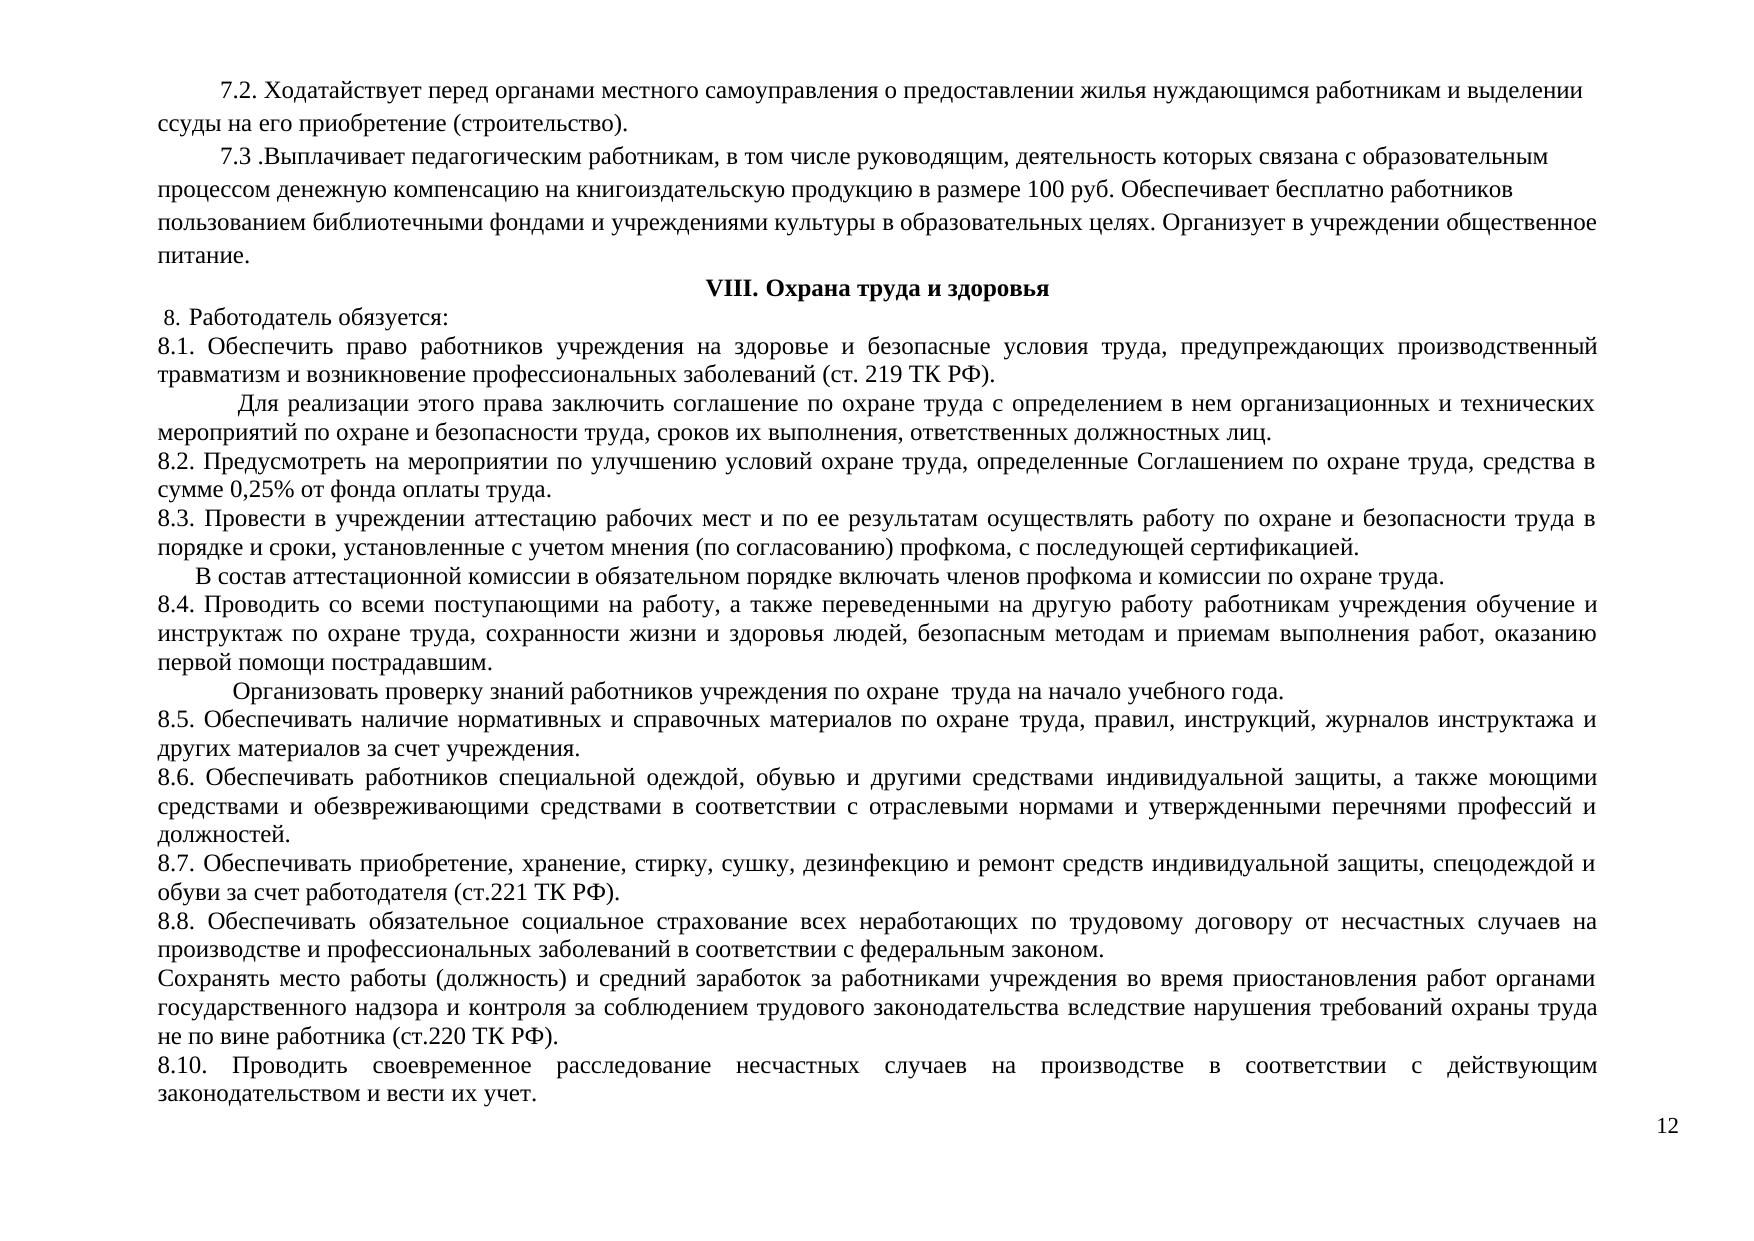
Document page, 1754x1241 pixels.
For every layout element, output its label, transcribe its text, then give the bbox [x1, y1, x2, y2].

list Ходатайствует перед органами местного самоуправления о предоставлении жилья нуждающимся работникам и выделении ссуды на его приобретение (строительство). [157, 75, 1584, 137]
text Организовать проверку знаний работников учреждения по охране труда на начало учебного года. [232, 676, 1610, 704]
list Обеспечивать обязательное социальное страхование всех неработающих по трудовому договору от несчастных случаев на производстве и профессиональных заболеваний в соответствии с федеральным законом. [157, 906, 1597, 963]
text 7.3 .Выплачивает педагогическим работникам, в том числе руководящим, деятельность которых связана с образовательным процессом денежную компенсацию на книгоиздательскую продукцию в размере 100 руб. Обеспечивает бесплатно работников пользованием библиотечными фондами и учреждениями культуры в образовательных целях. Организует в учреждении общественное питание. [157, 141, 1610, 269]
subtitle Охрана труда и здоровья [705, 274, 1610, 302]
list Проводить со всеми поступающими на работу, а также переведенными на другую работу работникам учреждения обучение и инструктаж по охране труда, сохранности жизни и здоровья людей, безопасным методам и приемам выполнения работ, оказанию первой помощи пострадавшим. [157, 589, 1598, 676]
list Проводить своевременное расследование несчастных случаев на производстве в соответствии с действующим законодательством и вести их учет. [157, 1050, 1598, 1107]
text Для реализации этого права заключить соглашение по охране труда с определением в нем организационных и технических мероприятий по охране и безопасности труда, сроков их выполнения, ответственных должностных лиц. [157, 388, 1597, 446]
text В состав аттестационной комиссии в обязательном порядке включать членов профкома и комиссии по охране труда. [195, 561, 1610, 589]
list Обеспечивать наличие нормативных и справочных материалов по охране труда, правил, инструкций, журналов инструктажа и других материалов за счет учреждения. [157, 704, 1597, 762]
list Обеспечивать приобретение, хранение, стирку, сушку, дезинфекцию и ремонт средств индивидуальной защиты, спецодеждой и обуви за счет работодателя (ст.221 ТК РФ). [157, 848, 1597, 906]
list Работодатель обязуется: [163, 302, 1610, 331]
list Обеспечивать работников специальной одеждой, обувью и другими средствами индивидуальной защиты, а также моющими средствами и обезвреживающими средствами в соответствии с отраслевыми нормами и утвержденными перечнями профессий и должностей. [157, 762, 1598, 848]
list Обеспечить право работников учреждения на здоровье и безопасные условия труда, предупреждающих производственный травматизм и возникновение профессиональных заболеваний (ст. 219 ТК РФ). [157, 331, 1598, 388]
text Сохранять место работы (должность) и средний заработок за работниками учреждения во время приостановления работ органами государственного надзора и контроля за соблюдением трудового законодательства вследствие нарушения требований охраны труда не по вине работника (ст.220 ТК РФ). [157, 963, 1598, 1049]
list Предусмотреть на мероприятии по улучшению условий охране труда, определенные Соглашением по охране труда, средства в сумме 0,25% от фонда оплаты труда. [157, 446, 1597, 503]
list Провести в учреждении аттестацию рабочих мест и по ее результатам осуществлять работу по охране и безопасности труда в порядке и сроки, установленные с учетом мнения (по согласованию) профкома, с последующей сертификацией. [157, 503, 1597, 561]
